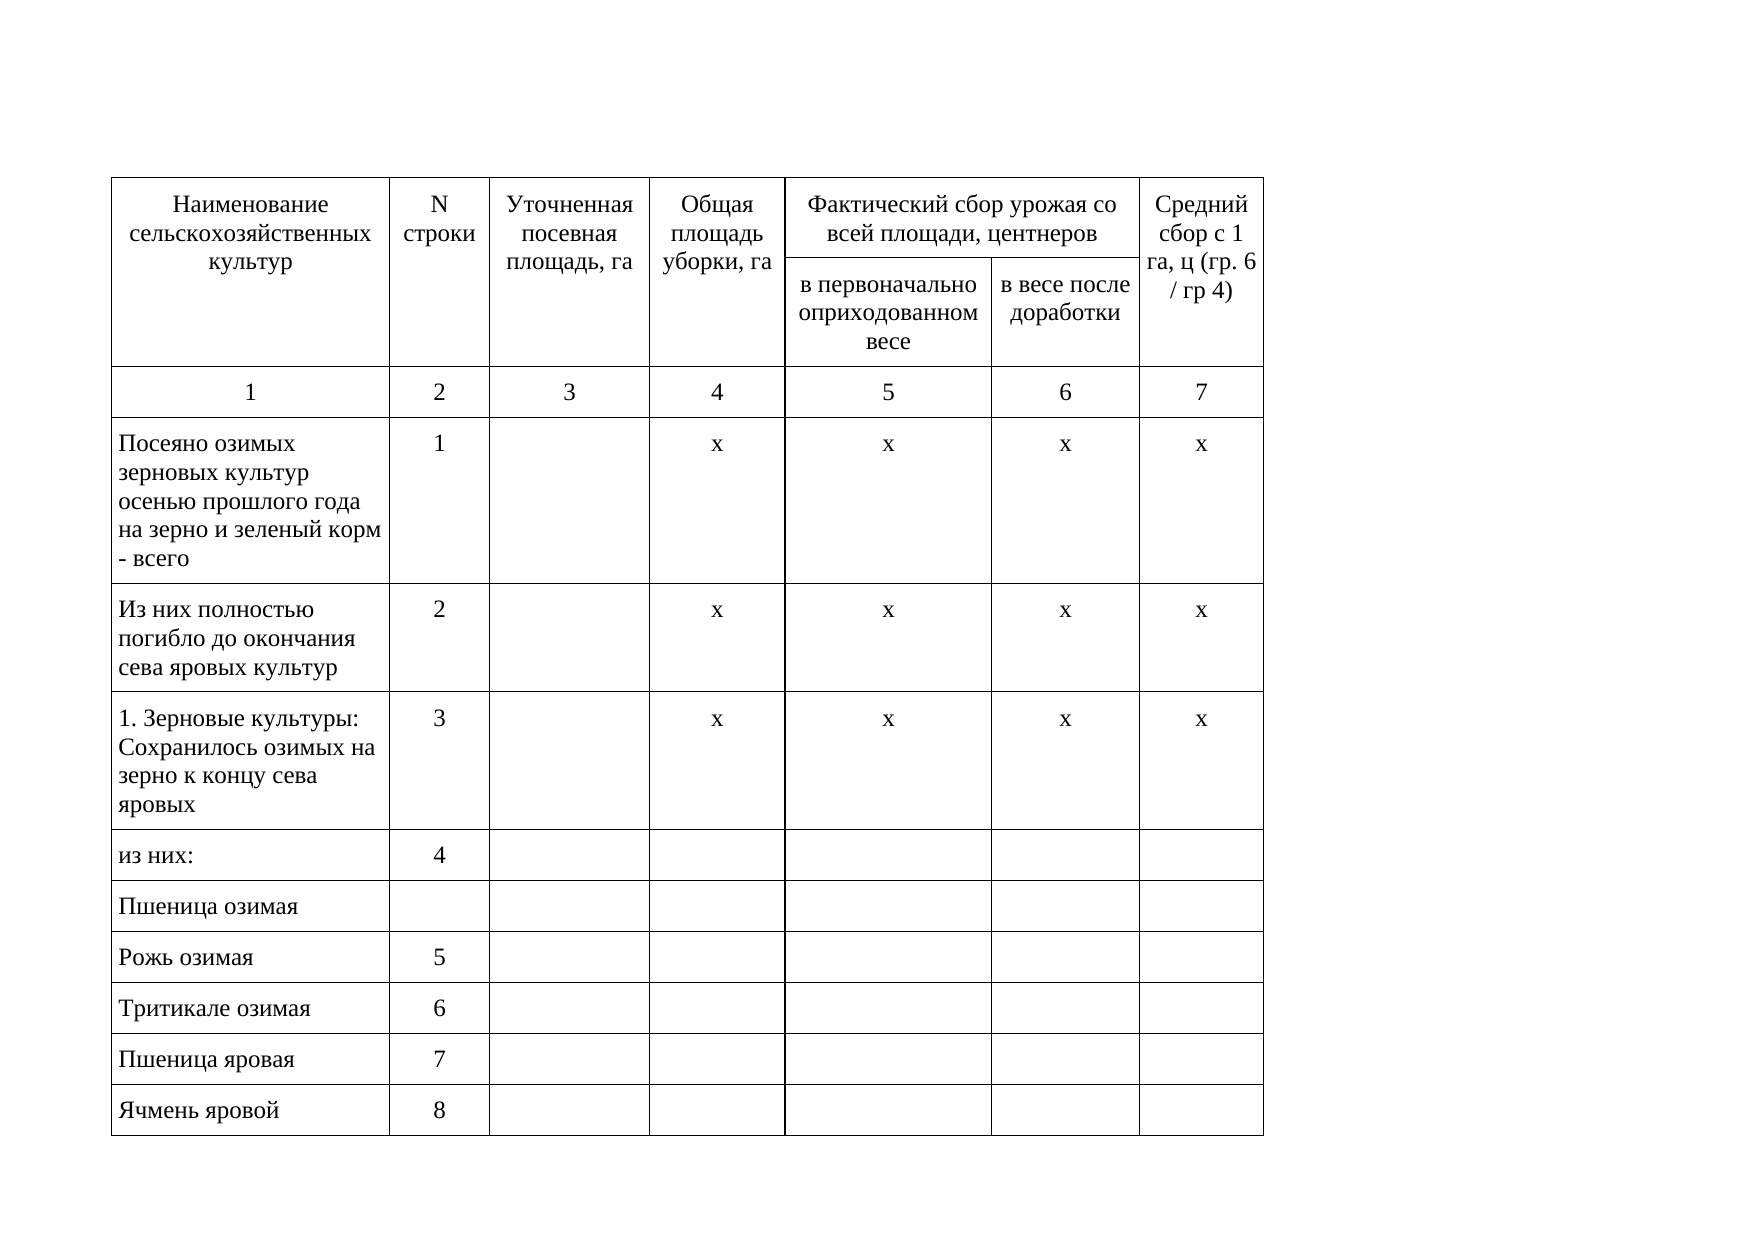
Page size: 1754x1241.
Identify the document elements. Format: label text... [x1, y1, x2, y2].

table_cell Рожь озимая [112, 932, 389, 982]
table_cell [786, 983, 991, 1033]
table_cell x [992, 418, 1139, 583]
table_cell 1 [112, 367, 389, 417]
table_cell x [650, 584, 784, 691]
table_cell [390, 881, 489, 931]
table_cell [490, 1085, 649, 1135]
table_cell из них: [112, 830, 389, 879]
table_cell x [650, 418, 784, 583]
table_cell [1140, 830, 1263, 879]
table_cell [650, 932, 784, 982]
table_cell [1140, 1085, 1263, 1135]
table_cell x [786, 584, 991, 691]
table_header N строки [390, 178, 489, 366]
table_cell [992, 830, 1139, 879]
table_cell [1140, 932, 1263, 982]
table_cell Пшеница яровая [112, 1034, 389, 1084]
table_cell [650, 1034, 784, 1084]
table_cell [490, 692, 649, 828]
table_cell x [650, 692, 784, 828]
table_cell [786, 1085, 991, 1135]
table_cell 7 [390, 1034, 489, 1084]
table_cell [992, 983, 1139, 1033]
table_cell 5 [786, 367, 991, 417]
table_cell 4 [390, 830, 489, 879]
table_cell x [992, 584, 1139, 691]
table_header Средний сбор с 1 га, ц (гр. 6 / гр 4) [1140, 178, 1263, 366]
table_cell [650, 983, 784, 1033]
table_cell 2 [390, 584, 489, 691]
table_header Общая площадь уборки, га [650, 178, 784, 366]
table_cell x [786, 692, 991, 828]
table_cell в весе после доработки [992, 258, 1139, 366]
table_cell 3 [490, 367, 649, 417]
table_cell [490, 584, 649, 691]
table_cell 6 [390, 983, 489, 1033]
table_cell [490, 983, 649, 1033]
table_cell [992, 932, 1139, 982]
table_cell [490, 881, 649, 931]
table_cell Посеяно озимых зерновых культур осенью прошлого года на зерно и зеленый корм - всего [112, 418, 389, 583]
table_cell [992, 1085, 1139, 1135]
table_cell 7 [1140, 367, 1263, 417]
table_cell x [1140, 584, 1263, 691]
table_header Уточненная посевная площадь, га [490, 178, 649, 366]
table_cell [650, 830, 784, 879]
table_cell [1140, 1034, 1263, 1084]
table_cell x [786, 418, 991, 583]
table_cell 1. Зерновые культуры: Сохранилось озимых на зерно к концу сева яровых [112, 692, 389, 828]
table_cell x [1140, 692, 1263, 828]
table_cell 1 [390, 418, 489, 583]
table_cell 3 [390, 692, 489, 828]
table_cell [490, 932, 649, 982]
table_cell [1140, 881, 1263, 931]
table_cell x [1140, 418, 1263, 583]
table_cell [786, 830, 991, 879]
table_cell 5 [390, 932, 489, 982]
table_cell Пшеница озимая [112, 881, 389, 931]
table_cell [786, 932, 991, 982]
table_cell в первоначально оприходованном весе [786, 258, 991, 366]
table_cell x [992, 692, 1139, 828]
table_cell [650, 881, 784, 931]
table_cell [650, 1085, 784, 1135]
table_cell Тритикале озимая [112, 983, 389, 1033]
table_cell Из них полностью погибло до окончания сева яровых культур [112, 584, 389, 691]
table_cell 2 [390, 367, 489, 417]
table_cell [490, 418, 649, 583]
table_cell [1140, 983, 1263, 1033]
table_cell 4 [650, 367, 784, 417]
table_cell 6 [992, 367, 1139, 417]
table_cell [786, 1034, 991, 1084]
table_cell [490, 1034, 649, 1084]
table_cell [992, 881, 1139, 931]
table_cell 8 [390, 1085, 489, 1135]
table_cell Ячмень яровой [112, 1085, 389, 1135]
table_cell [786, 881, 991, 931]
table_cell [992, 1034, 1139, 1084]
table_cell [490, 830, 649, 879]
table_header Наименование сельскохозяйственных культур [112, 178, 389, 366]
table_header Фактический сбор урожая со всей площади, центнеров [786, 178, 1139, 257]
